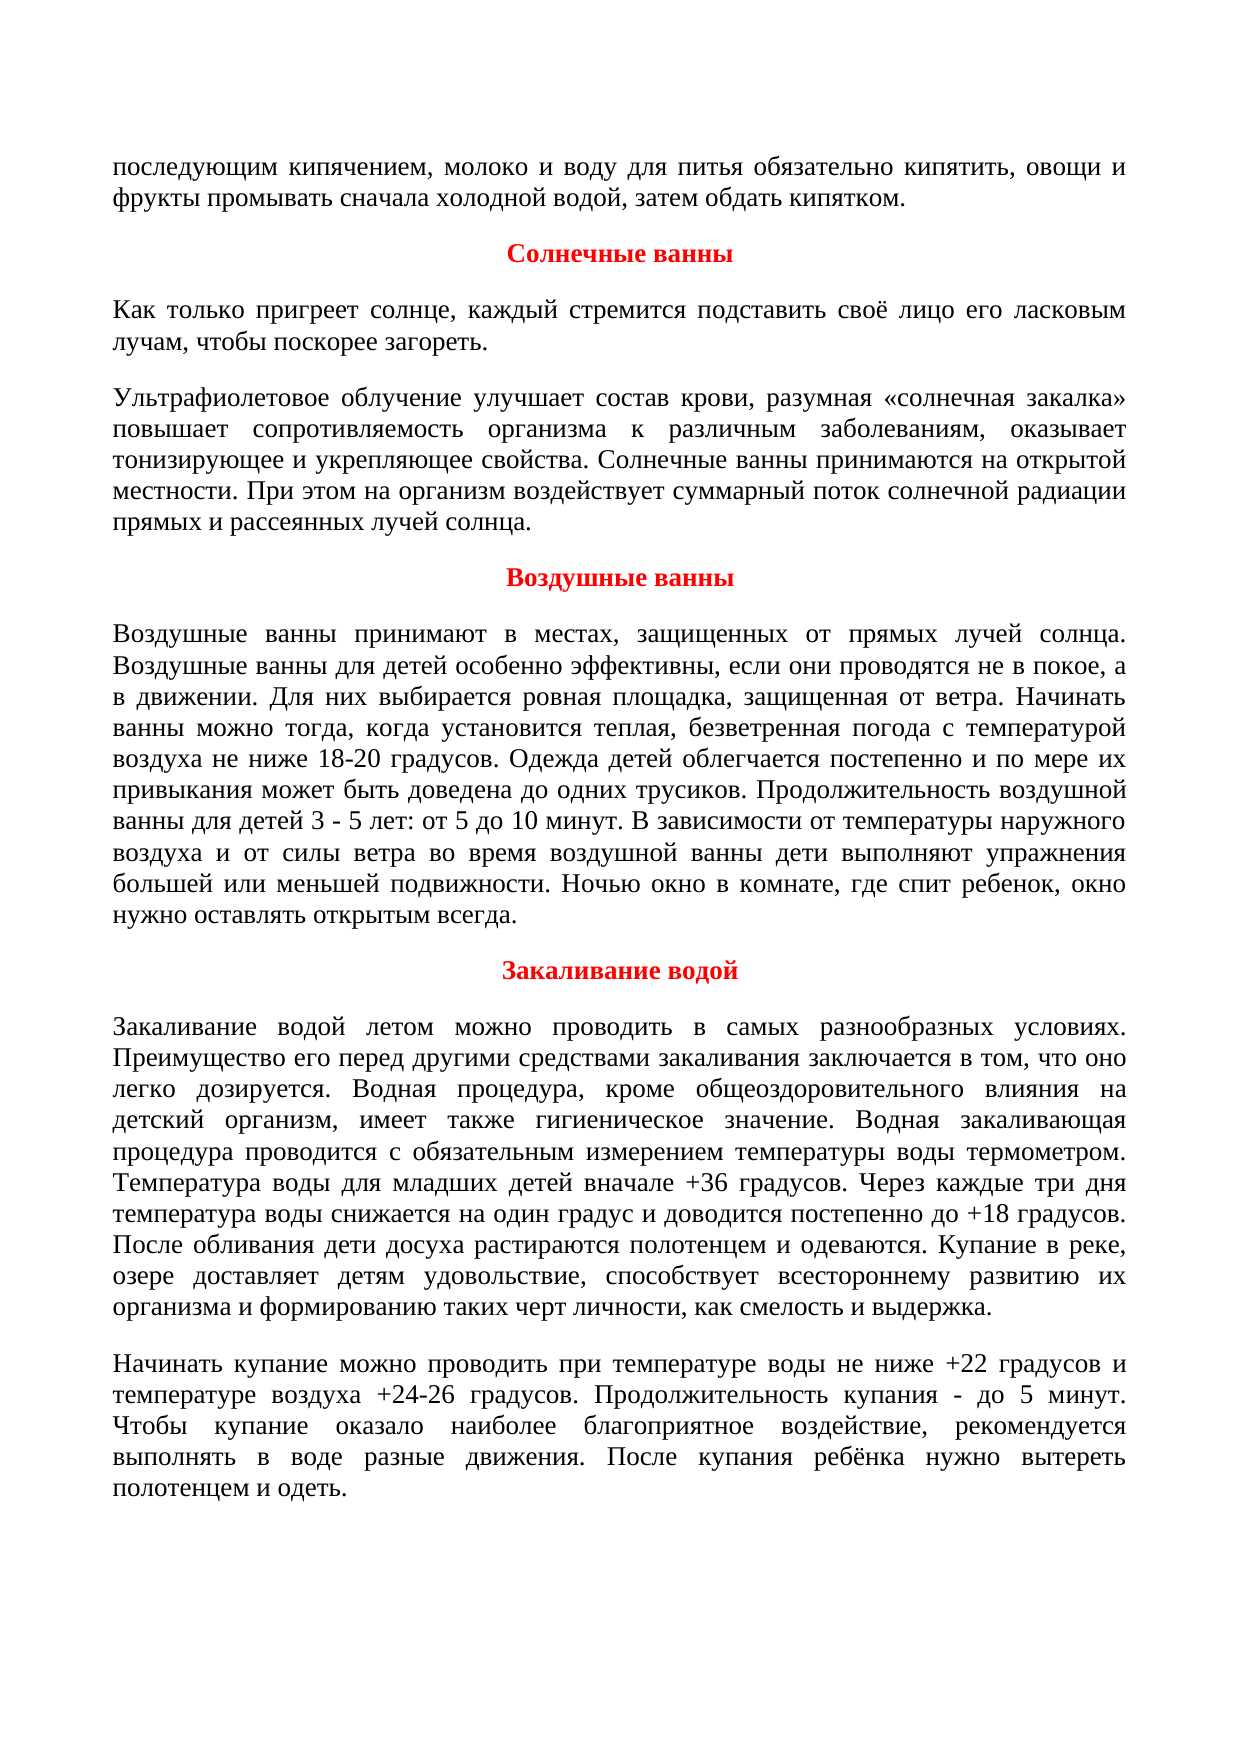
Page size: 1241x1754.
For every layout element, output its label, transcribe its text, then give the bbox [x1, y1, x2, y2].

text Закаливание водой [112, 954, 1128, 985]
text Воздушные ванны принимают в местах, защищенных от прямых лучей солнца. Воздушные ванны для детей особенно эффективны, если они проводятся не в покое, а в движении. Для них выбирается ровная площадка, защищенная от ветра. Начинать ванны можно тогда, когда установится теплая, безветренная погода с температурой воздуха не ниже 18-20 градусов. Одежда детей облегчается постепенно и по мере их привыкания может быть доведена до одних трусиков. Продолжительность воздушной ванны для детей 3 - 5 лет: от 5 до 10 минут. В зависимости от температуры наружного воздуха и от силы ветра во время воздушной ванны дети выполняют упражнения большей или меньшей подвижности. Ночью окно в комнате, где спит ребенок, окно нужно оставлять открытым всегда. [112, 618, 1128, 929]
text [112, 150, 1128, 212]
text Начинать купание можно проводить при температуре воды не ниже +22 градусов и температуре воздуха +24-26 градусов. Продолжительность купания - до 5 минут. Чтобы купание оказало наиболее благоприятное воздействие, рекомендуется выполнять в воде разные движения. После купания ребёнка нужно вытереть полотенцем и одеть. [112, 1347, 1128, 1502]
text Как только пригреет солнце, каждый стремится подставить своё лицо его ласковым лучам, чтобы поскорее загореть. [112, 293, 1128, 356]
text Закаливание водой летом можно проводить в самых разнообразных условиях. Преимущество его перед другими средствами закаливания заключается в том, что оно легко дозируется. Водная процедура, кроме общеоздоровительного влияния на детский организм, имеет также гигиеническое значение. Водная закаливающая процедура проводится с обязательным измерением температуры воды термометром. Температура воды для младших детей вначале +36 градусов. Через каждые три дня температура воды снижается на один градус и доводится постепенно до +18 градусов. После обливания дети досуха растираются полотенцем и одеваются. Купание в реке, озере доставляет детям удовольствие, способствует всестороннему развитию их организма и формированию таких черт личности, как смелость и выдержка. [112, 1010, 1128, 1322]
text Воздушные ванны [112, 561, 1128, 593]
text Солнечные ванны [112, 237, 1128, 268]
text Ультрафиолетовое облучение улучшает состав крови, разумная «солнечная закалка» повышает сопротивляемость организма к различным заболеваниям, оказывает тонизирующее и укрепляющее свойства. Солнечные ванны принимаются на открытой местности. При этом на организм воздействует суммарный поток солнечной радиации прямых и рассеянных лучей солнца. [112, 381, 1128, 536]
